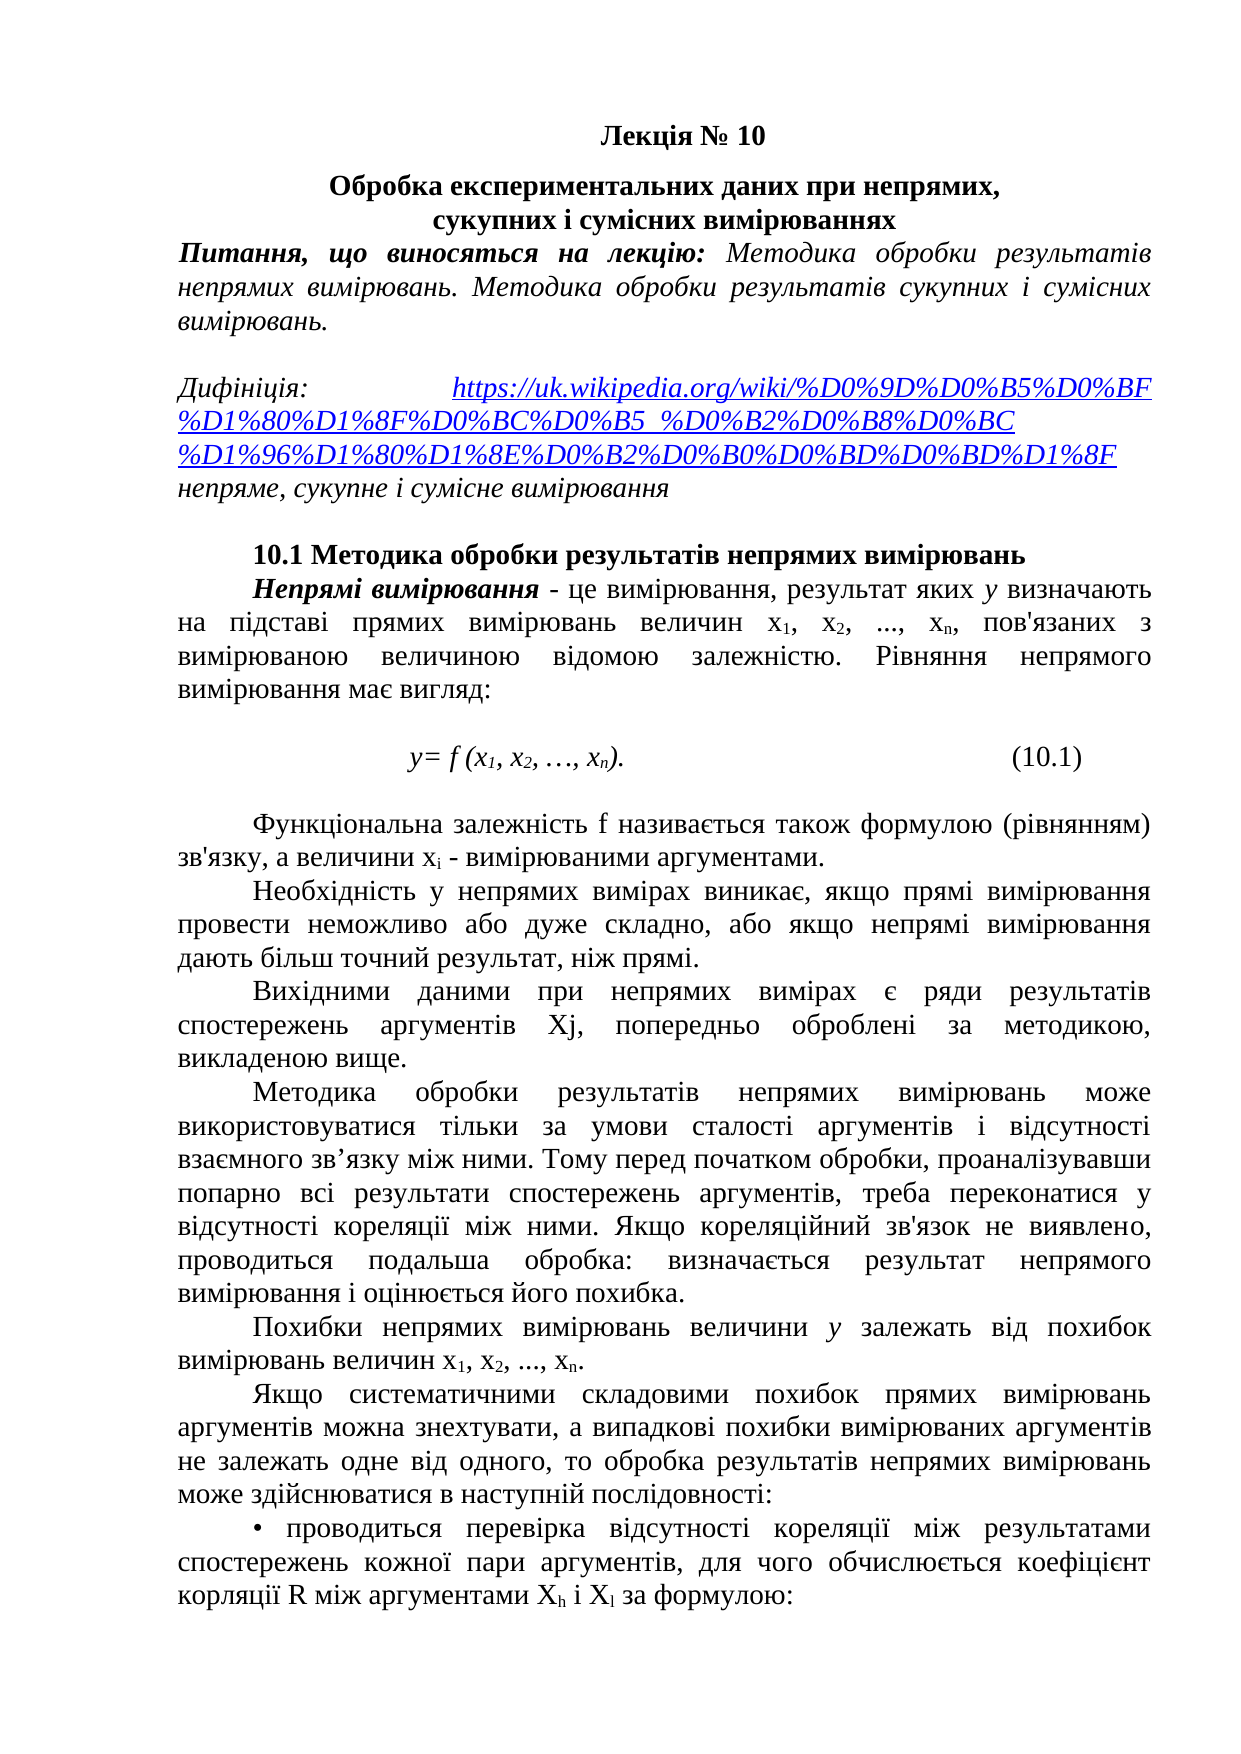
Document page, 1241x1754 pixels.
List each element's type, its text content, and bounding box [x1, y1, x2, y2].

title Обробка експериментальних даних при непрямих, [177, 168, 1152, 202]
text Похибки непрямих вимірювань величини y залежать від похибок вимірювань величин x1, x2, ..., xn. [177, 1309, 1152, 1376]
text Методика обробки результатів непрямих вимірювань може використовуватися тільки за умови сталості аргументів і відсутності взаємного звʼязку між ними. Тому перед початком обробки, проаналізувавши попарно всі результати спостережень аргументів, треба переконатися у відсутності кореляції між ними. Якщо кореляційний зв'язок не виявлено, проводиться подальша обробка: визначається результат непрямого вимірювання і оцінюється його похибка. [177, 1074, 1152, 1309]
title Лекція № 10 [215, 118, 1152, 152]
text Вихідними даними при непрямих вимірах є ряди результатів спостережень аргументів Xj, попередньо оброблені за методикою, викладеною вище. [177, 973, 1152, 1074]
text Функціональна залежність f називається також формулою (рівнянням) зв'язку, а величини xi - вимірюваними аргументами. [177, 806, 1152, 873]
text • проводиться перевірка відсутності кореляції між результатами спостережень кожної пари аргументів, для чого обчислюється коефіцієнт корляції R між аргументами Xh і Xl за формулою: [177, 1510, 1152, 1611]
text Якщо систематичними складовими похибок прямих вимірювань аргументів можна знехтувати, а випадкові похибки вимірюваних аргументів не залежать одне від одного, то обробка результатів непрямих вимірювань може здійснюватися в наступній послідовності: [177, 1376, 1152, 1510]
text Питання, що виносяться на лекцію: Методика обробки результатів непрямих вимірювань. Методика обробки результатів сукупних і сумісних вимірювань. [177, 236, 1152, 336]
text y= f (x1, x2, …, xn). (10.1) [177, 739, 1152, 772]
text 10.1 Методика обробки результатів непрямих вимірювань [177, 537, 1152, 571]
text Необхідність у непрямих вимірах виникає, якщо прямі вимірювання провести неможливо або дуже складно, або якщо непрямі вимірювання дають більш точний результат, ніж прямі. [177, 873, 1152, 973]
text Дифініція: https://uk.wikipedia.org/wiki/%D0%9D%D0%B5%D0%BF%D1%80%D1%8F%D0%BC%D0%B5_%D0%B2%D0%B8%D0%BC%D1%96%D1%80%D1%8E%D0%B2%D0%B0%D0%BD%D0%BD%D1%8F непряме, сукупне і сумісне вимірювання [177, 370, 1152, 504]
text Непрямі вимірювання - це вимірювання, результат яких y визначають на підставі прямих вимірювань величин x1, x2, ..., xn, пов'язаних з вимірюваною величиною відомою залежністю. Рівняння непрямого вимірювання має вигляд: [177, 571, 1152, 705]
title сукупних і сумісних вимірюваннях [177, 202, 1152, 236]
